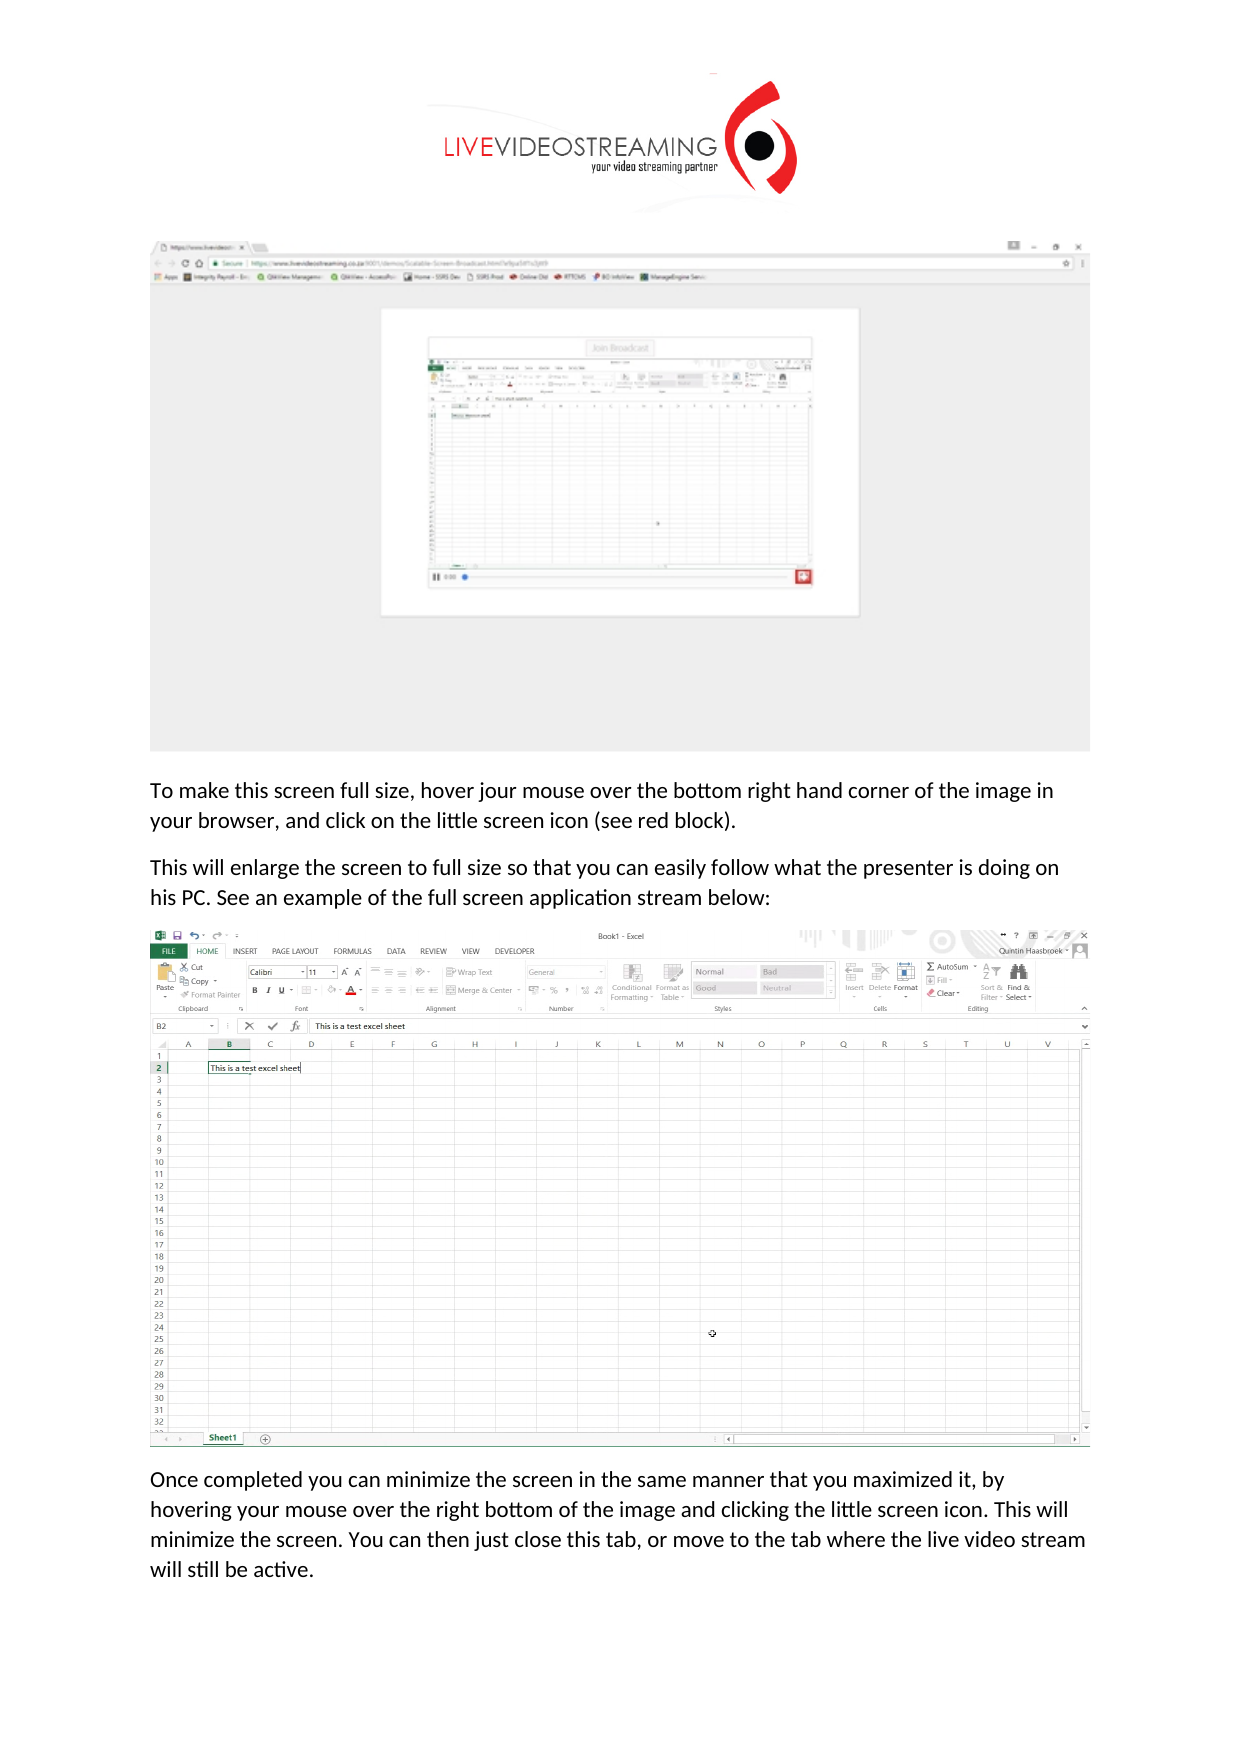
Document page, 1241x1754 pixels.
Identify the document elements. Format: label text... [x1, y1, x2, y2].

text This will enlarge the screen to full size so that you can easily follow what the presenter is doing on his PC. See an example of the full screen application stream below: [150, 853, 1090, 911]
text Once completed you can minimize the screen in the same manner that you maximized it, by hovering your mouse over the right bottom of the image and clicking the little screen icon. This will minimize the screen. You can then just close this tab, or move to the tab where the live video stream will still be active. [150, 1465, 1090, 1584]
text To make this screen full size, hover jour mouse over the bottom right hand corner of the image in your browser, and click on the little screen icon (see red block). [150, 776, 1090, 834]
picture [150, 930, 1091, 1447]
picture [150, 241, 1091, 758]
picture [425, 73, 815, 214]
